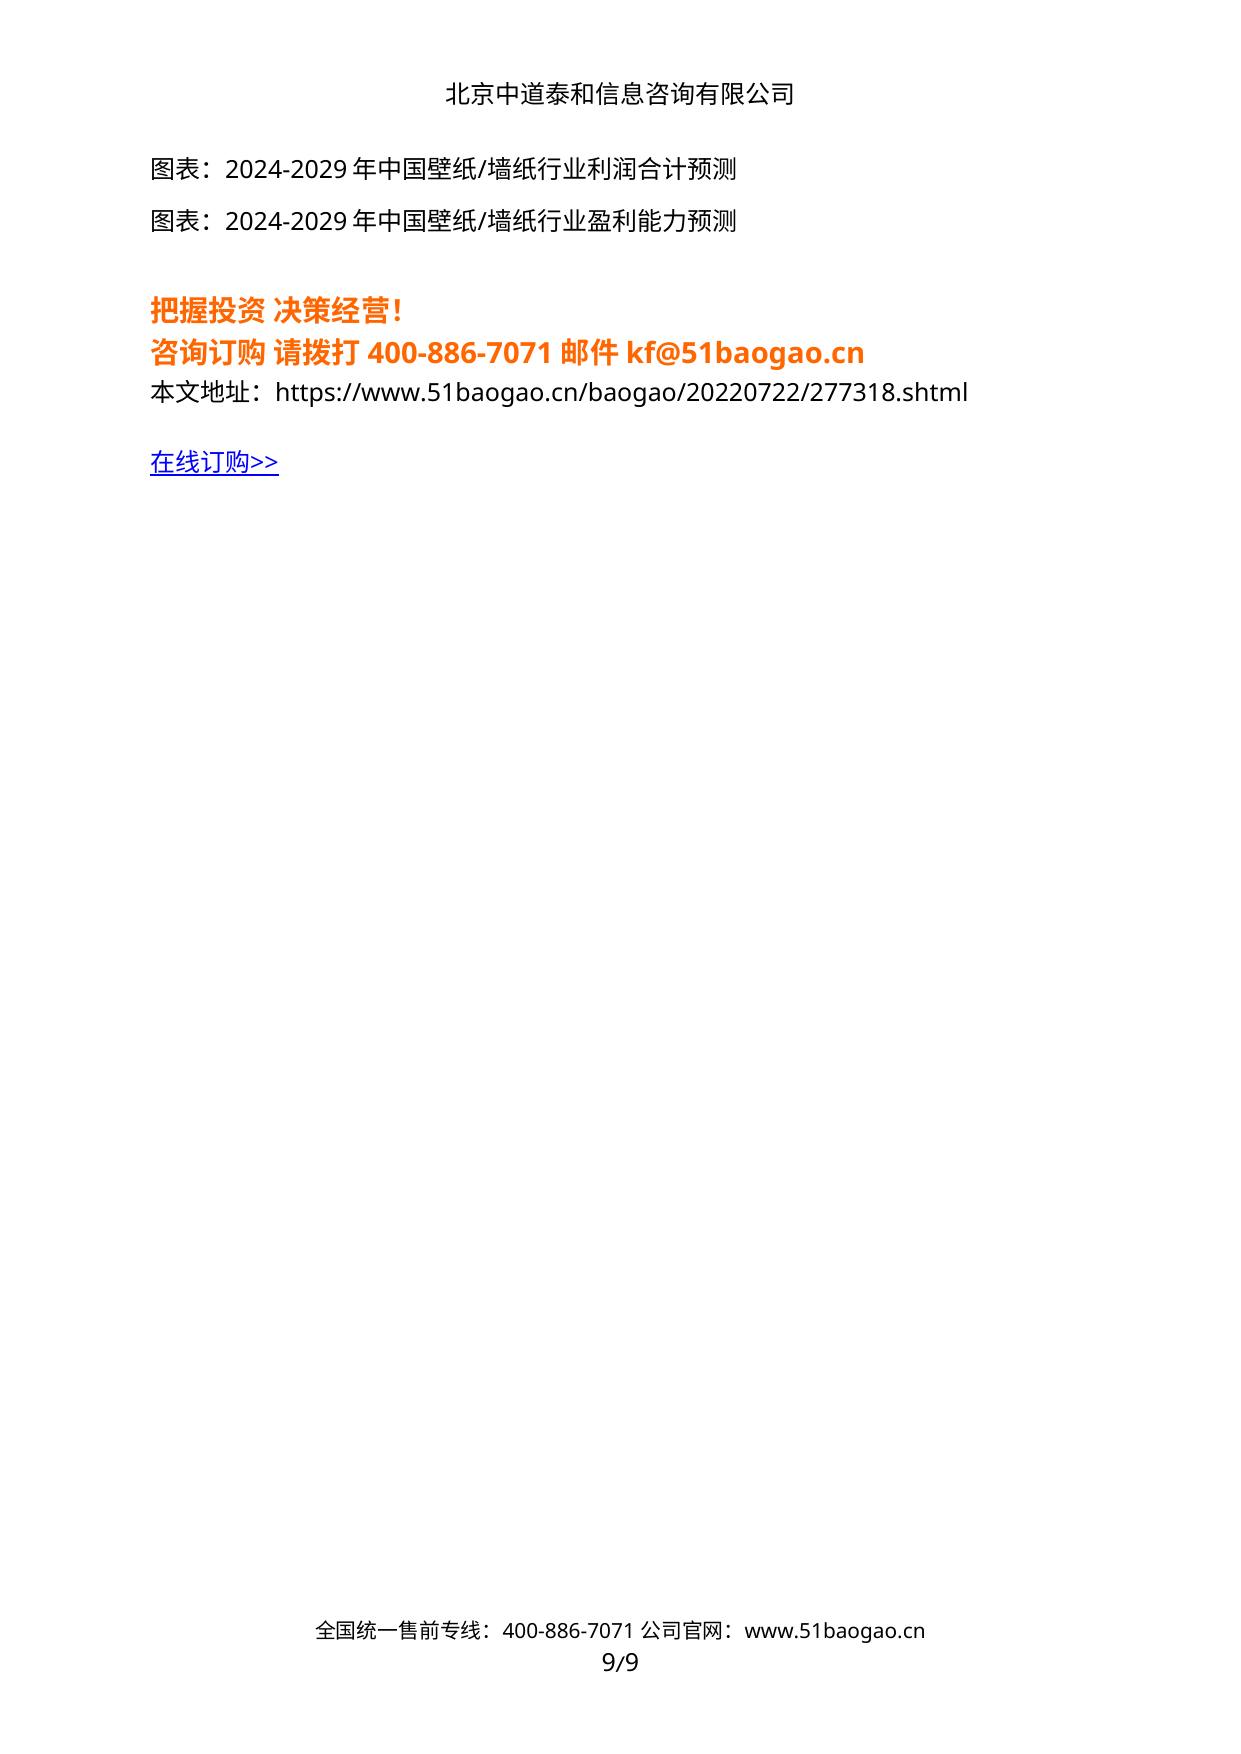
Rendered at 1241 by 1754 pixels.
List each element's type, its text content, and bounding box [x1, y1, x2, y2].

text 图表：2024-2029年中国壁纸/墙纸行业利润合计预测 [150, 150, 1090, 186]
text 把握投资 决策经营！咨询订购 请拨打 400-886-7071 邮件 kf@51baogao.cn本文地址：https://www.51baogao.cn/baogao/20220722/277318.shtml [150, 254, 1090, 409]
text 在线订购>> [150, 409, 1090, 479]
text 图表：2024-2029年中国壁纸/墙纸行业盈利能力预测 [150, 202, 1090, 238]
